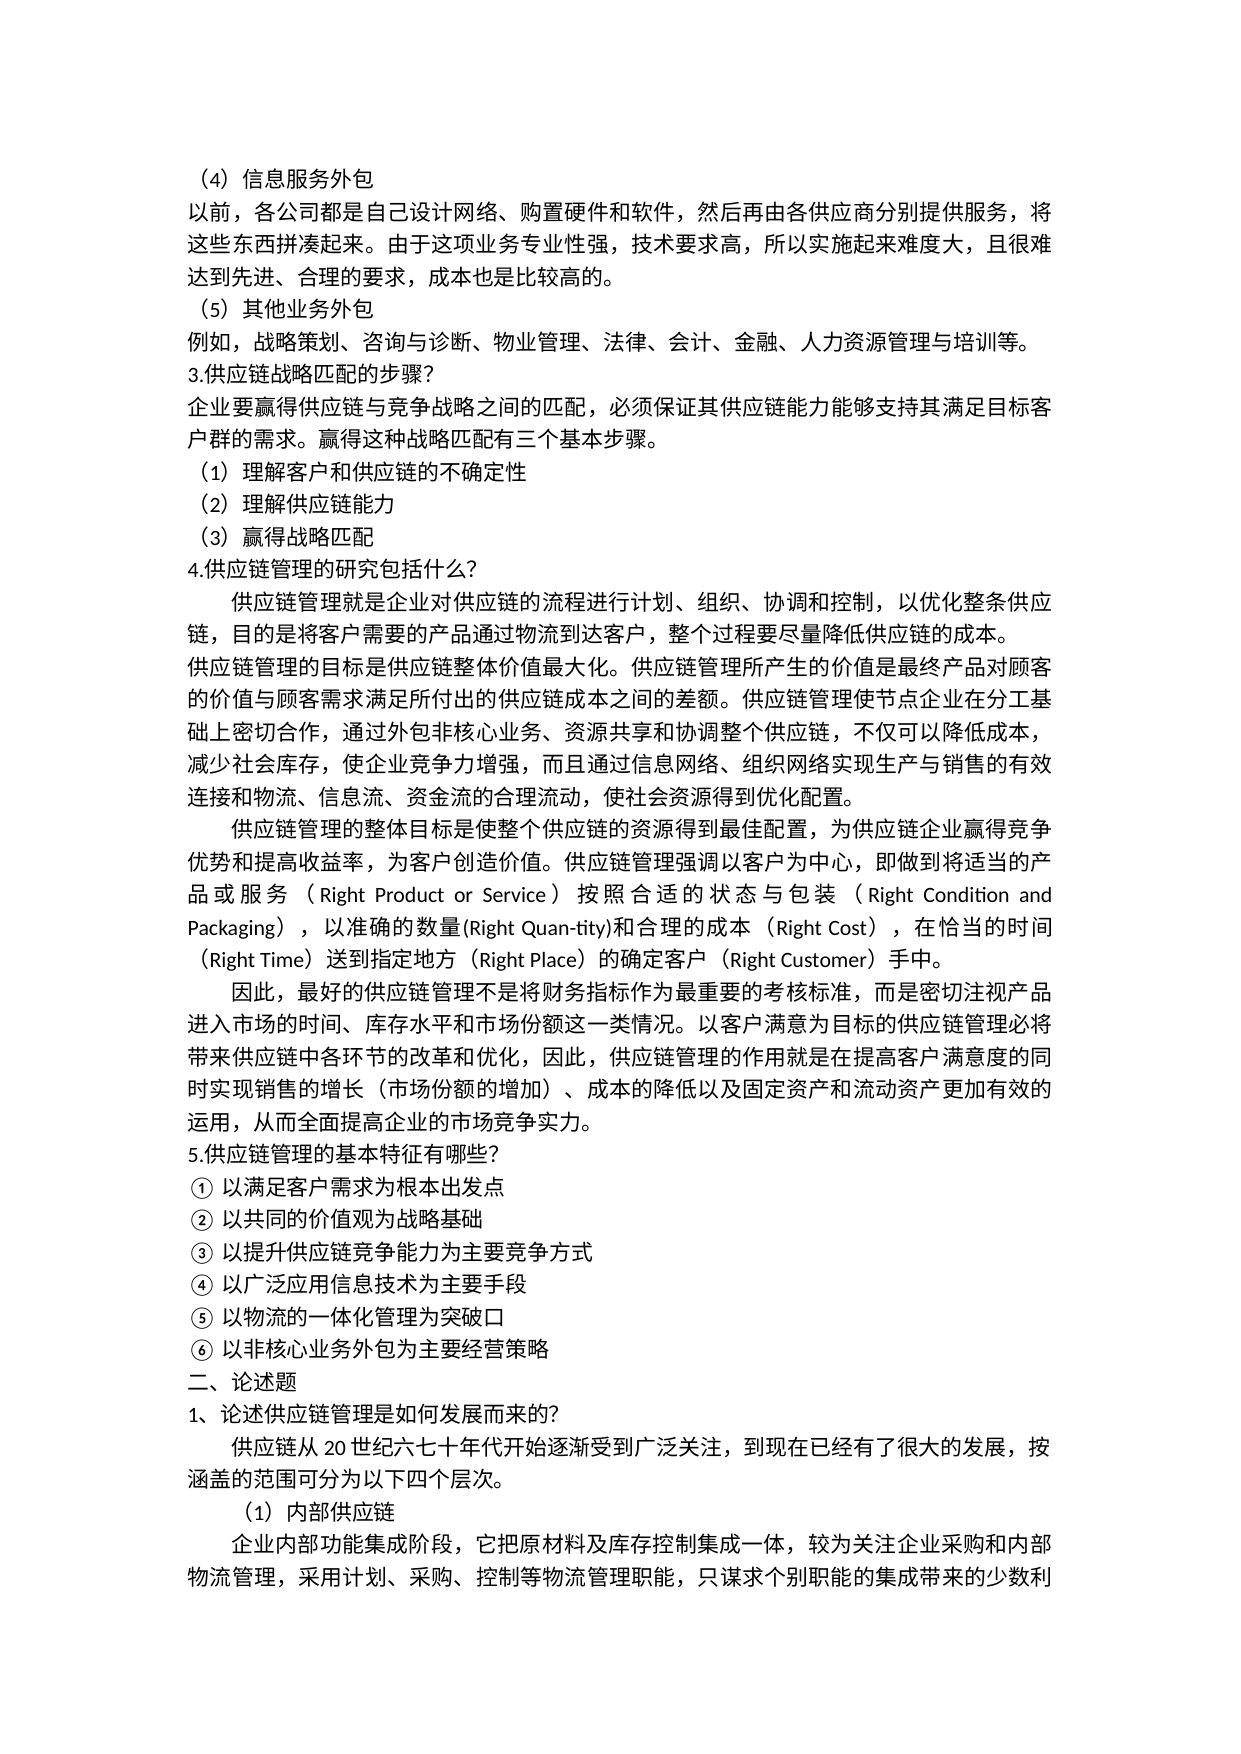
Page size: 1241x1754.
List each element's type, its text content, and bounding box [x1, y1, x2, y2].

text （1）内部供应链 [187, 1494, 1053, 1527]
text ①以满足客户需求为根本出发点 [187, 1169, 1053, 1202]
text 供应链管理的整体目标是使整个供应链的资源得到最佳配置，为供应链企业赢得竞争优势和提高收益率，为客户创造价值。供应链管理强调以客户为中心，即做到将适当的产品或服务（Right Product or Service）按照合适的状态与包装（Right Condition and Packaging），以准确的数量(Right Quan-tity)和合理的成本（Right Cost），在恰当的时间（Right Time）送到指定地方（Right Place）的确定客户（Right Customer）手中。 [187, 812, 1053, 974]
text 二、论述题 [187, 1364, 1053, 1397]
text ③以提升供应链竞争能力为主要竞争方式 [187, 1234, 1053, 1267]
text （1）理解客户和供应链的不确定性 [187, 454, 1053, 487]
text 3.供应链战略匹配的步骤？ [187, 357, 1053, 389]
text 企业要赢得供应链与竞争战略之间的匹配，必须保证其供应链能力能够支持其满足目标客户群的需求。赢得这种战略匹配有三个基本步骤。 [187, 389, 1053, 454]
text 供应链从20世纪六七十年代开始逐渐受到广泛关注，到现在已经有了很大的发展，按涵盖的范围可分为以下四个层次。 [187, 1429, 1053, 1494]
text 供应链管理的目标是供应链整体价值最大化。供应链管理所产生的价值是最终产品对顾客的价值与顾客需求满足所付出的供应链成本之间的差额。供应链管理使节点企业在分工基础上密切合作，通过外包非核心业务、资源共享和协调整个供应链，不仅可以降低成本，减少社会库存，使企业竞争力增强，而且通过信息网络、组织网络实现生产与销售的有效连接和物流、信息流、资金流的合理流动，使社会资源得到优化配置。 [187, 649, 1053, 812]
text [187, 1527, 1053, 1592]
text 5.供应链管理的基本特征有哪些？ [187, 1137, 1053, 1169]
text （2）理解供应链能力 [187, 487, 1053, 519]
text 4.供应链管理的研究包括什么？ [187, 552, 1053, 584]
text （5）其他业务外包 [187, 292, 1053, 324]
text （3）赢得战略匹配 [187, 519, 1053, 552]
text 1、论述供应链管理是如何发展而来的？ [187, 1397, 1053, 1429]
text ④以广泛应用信息技术为主要手段 [187, 1267, 1053, 1299]
text （4）信息服务外包 [187, 162, 1053, 194]
text ⑥以非核心业务外包为主要经营策略 [187, 1332, 1053, 1364]
text ⑤以物流的一体化管理为突破口 [187, 1299, 1053, 1332]
text 例如，战略策划、咨询与诊断、物业管理、法律、会计、金融、人力资源管理与培训等。 [187, 324, 1053, 357]
text 供应链管理就是企业对供应链的流程进行计划、组织、协调和控制，以优化整条供应链，目的是将客户需要的产品通过物流到达客户，整个过程要尽量降低供应链的成本。 [187, 584, 1053, 649]
text 因此，最好的供应链管理不是将财务指标作为最重要的考核标准，而是密切注视产品进入市场的时间、库存水平和市场份额这一类情况。以客户满意为目标的供应链管理必将带来供应链中各环节的改革和优化，因此，供应链管理的作用就是在提高客户满意度的同时实现销售的增长（市场份额的增加）、成本的降低以及固定资产和流动资产更加有效的运用，从而全面提高企业的市场竞争实力。 [187, 974, 1053, 1137]
text ②以共同的价值观为战略基础 [187, 1202, 1053, 1234]
text 以前，各公司都是自己设计网络、购置硬件和软件，然后再由各供应商分别提供服务，将这些东西拼凑起来。由于这项业务专业性强，技术要求高，所以实施起来难度大，且很难达到先进、合理的要求，成本也是比较高的。 [187, 194, 1053, 292]
